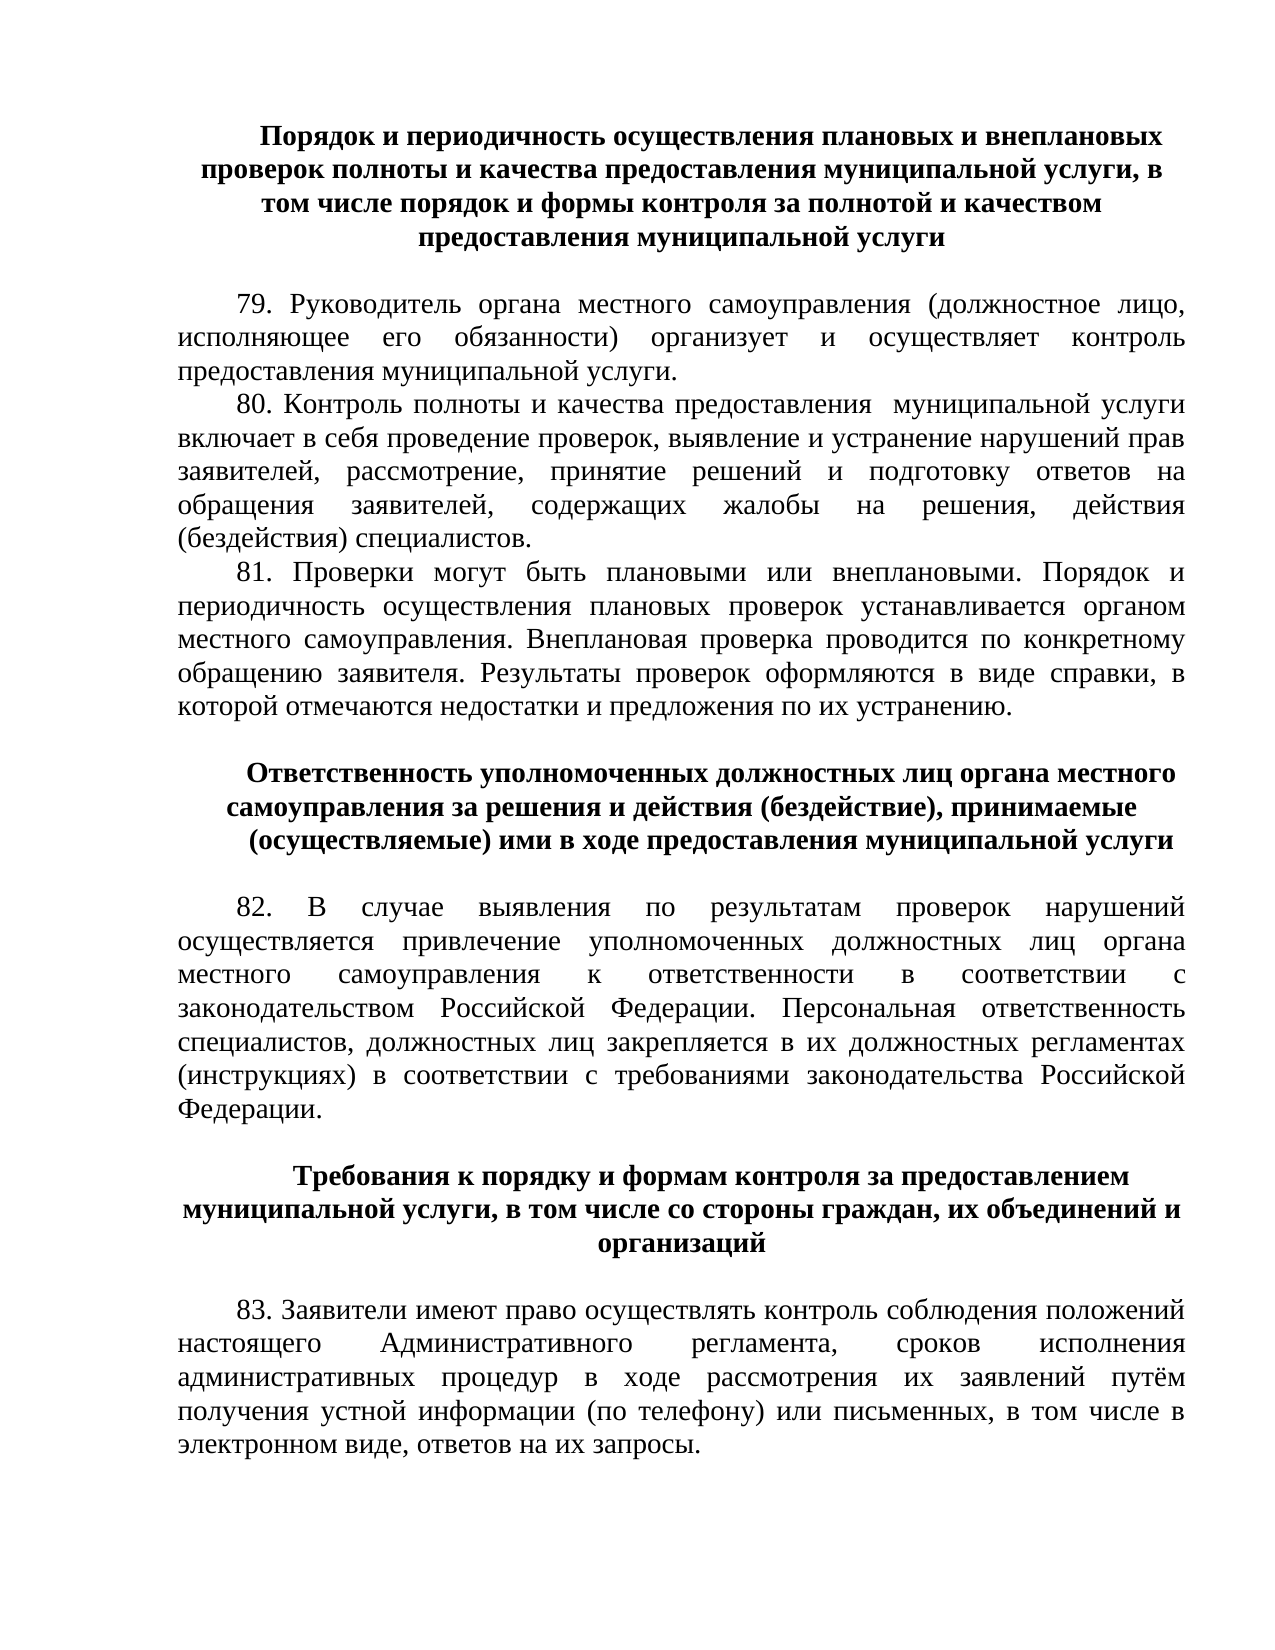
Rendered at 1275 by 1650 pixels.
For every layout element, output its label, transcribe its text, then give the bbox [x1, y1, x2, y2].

text 82. В случае выявления по результатам проверок нарушений осуществляется привлечение уполномоченных должностных лиц органа местного самоуправления к ответственности в соответствии с законодательством Российской Федерации. Персональная ответственность специалистов, должностных лиц закрепляется в их должностных регламентах (инструкциях) в соответствии с требованиями законодательства Российской Федерации. [177, 889, 1186, 1124]
text Порядок и периодичность осуществления плановых и внеплановых проверок полноты и качества предоставления муниципальной услуги, в том числе порядок и формы контроля за полнотой и качеством предоставления муниципальной услуги [177, 118, 1186, 252]
text (осуществляемые) ими в ходе предоставления муниципальной услуги [177, 822, 1186, 856]
text Ответственность уполномоченных должностных лиц органа местного самоуправления за решения и действия (бездействие), принимаемые [177, 755, 1186, 822]
text 81. Проверки могут быть плановыми или внеплановыми. Порядок и периодичность осуществления плановых проверок устанавливается органом местного самоуправления. Внеплановая проверка проводится по конкретному обращению заявителя. Результаты проверок оформляются в виде справки, в которой отмечаются недостатки и предложения по их устранению. [177, 554, 1186, 722]
text 83. Заявители имеют право осуществлять контроль соблюдения положений настоящего Административного регламента, сроков исполнения административных процедур в ходе рассмотрения их заявлений путём получения устной информации (по телефону) или письменных, в том числе в электронном виде, ответов на их запросы. [177, 1292, 1186, 1460]
text 80. Контроль полноты и качества предоставления муниципальной услуги включает в себя проведение проверок, выявление и устранение нарушений прав заявителей, рассмотрение, принятие решений и подготовку ответов на обращения заявителей, содержащих жалобы на решения, действия (бездействия) специалистов. [177, 386, 1186, 554]
text Требования к порядку и формам контроля за предоставлением муниципальной услуги, в том числе со стороны граждан, их объединений и организаций [177, 1158, 1186, 1258]
text 79. Руководитель органа местного самоуправления (должностное лицо, исполняющее его обязанности) организует и осуществляет контроль предоставления муниципальной услуги. [177, 286, 1186, 386]
